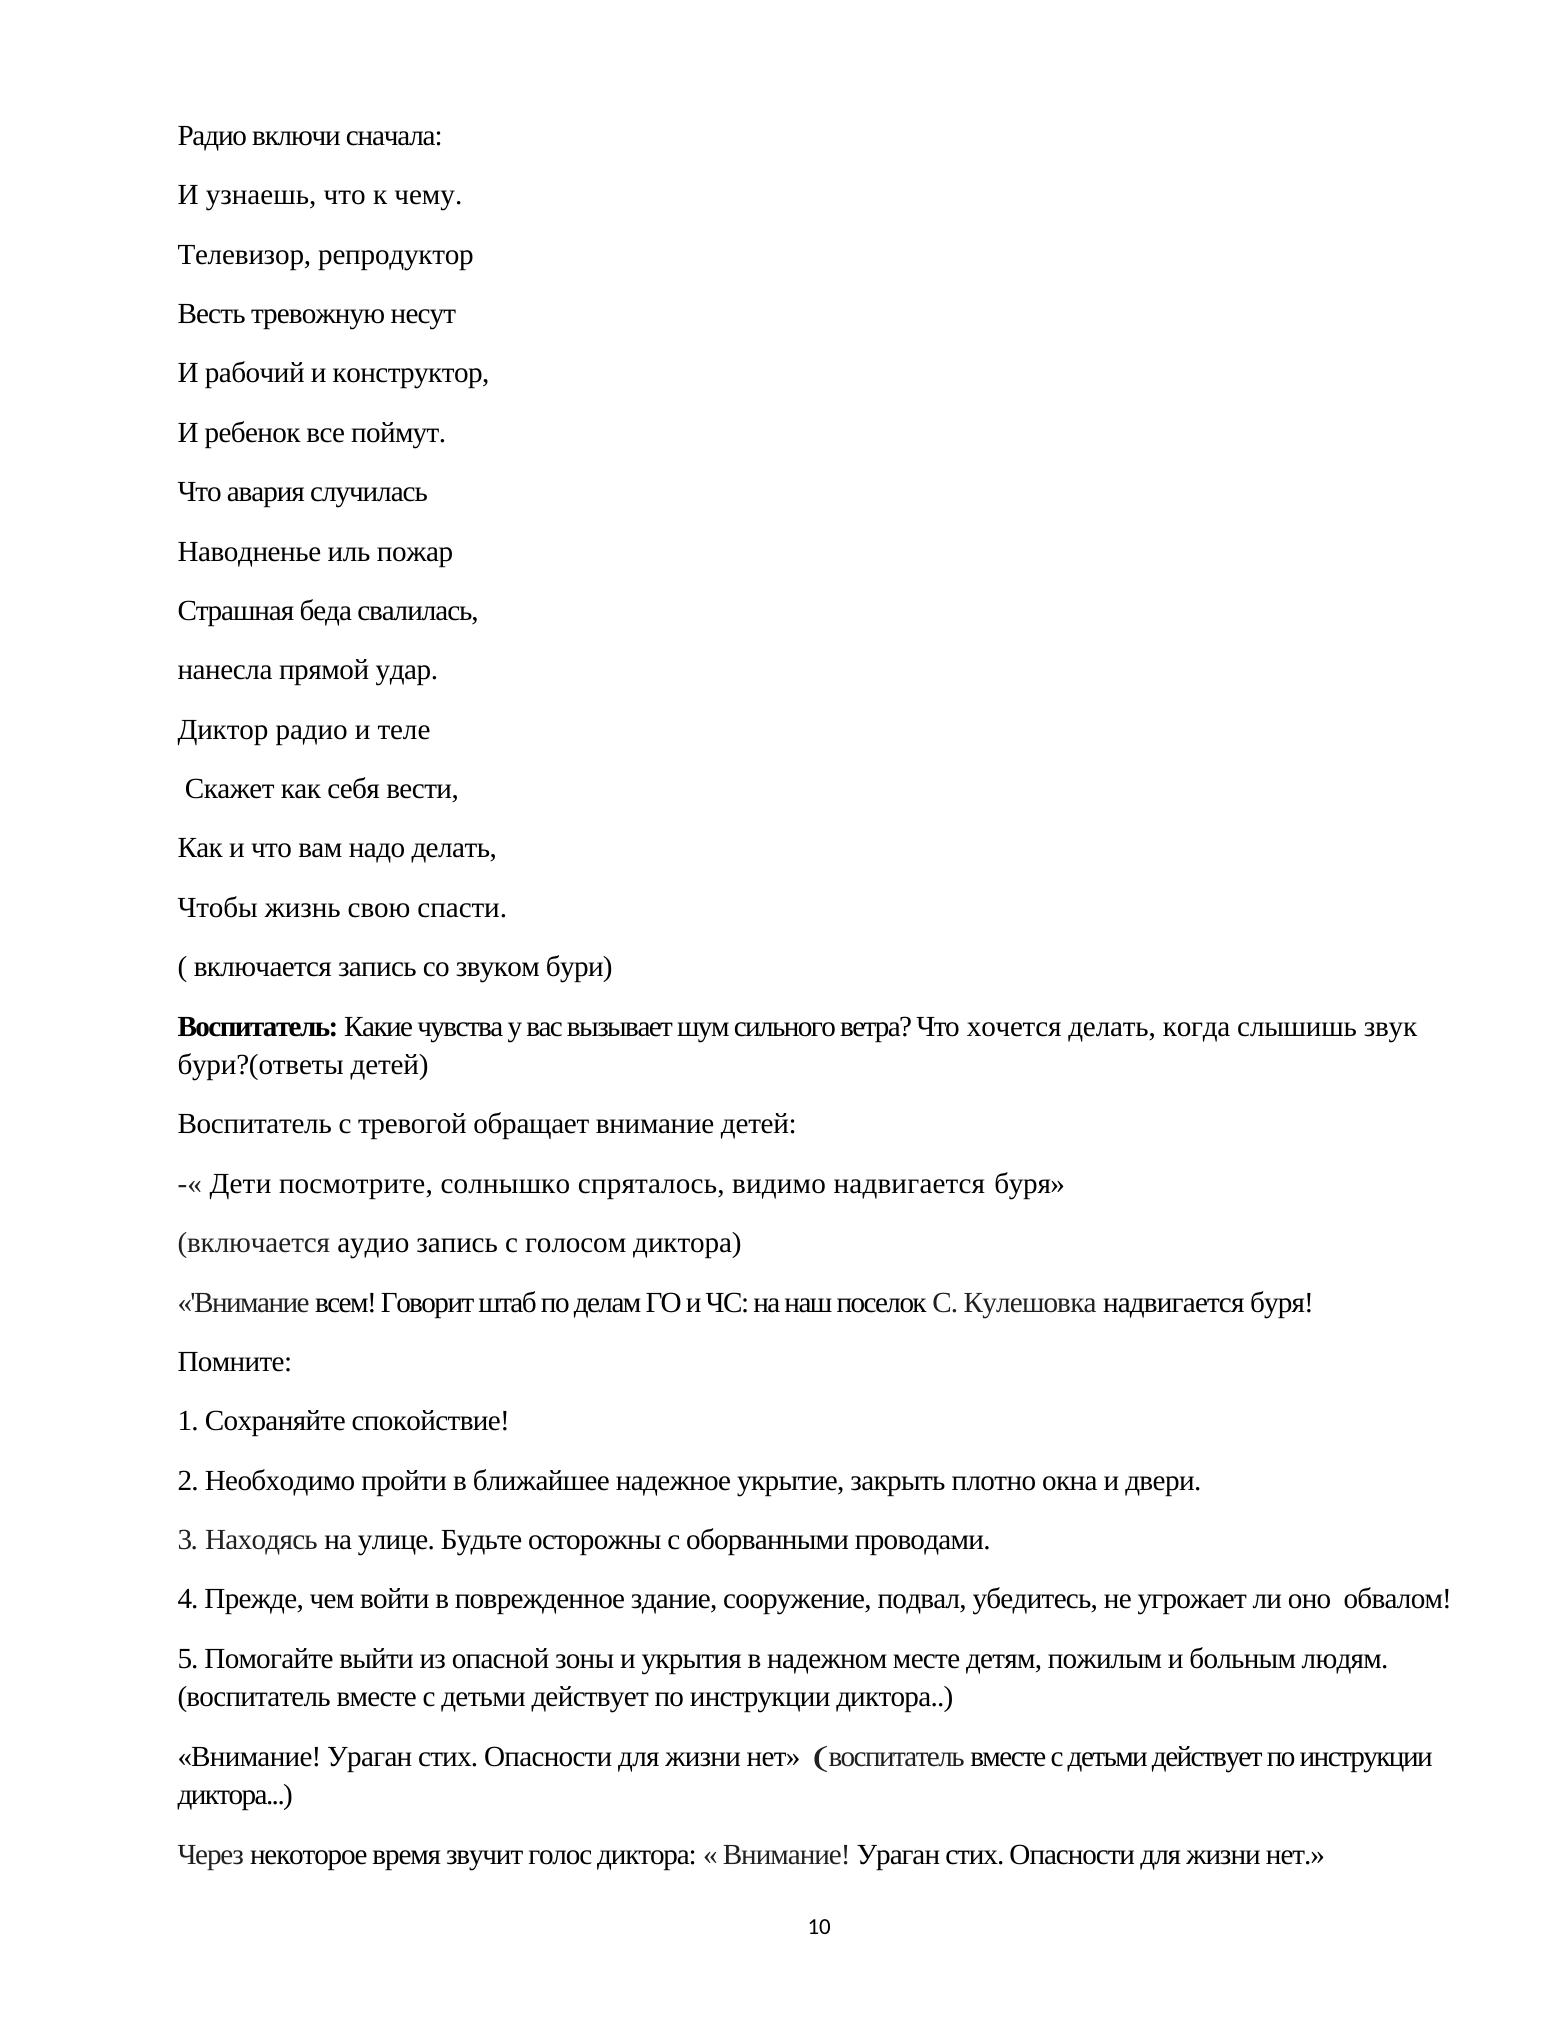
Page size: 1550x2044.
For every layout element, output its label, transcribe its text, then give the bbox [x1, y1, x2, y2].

text 3. Находясь на улице. Будьте осторожны с оборванными проводами. [177, 1522, 1461, 1556]
text Помните: [177, 1344, 1461, 1378]
text 1. Сохраняйте спокойствие! [177, 1403, 1461, 1437]
text ( включается запись со звуком бури) [177, 949, 1461, 983]
text Скажет как себя вести, [177, 771, 1461, 805]
text (включается аудио запись с голосом диктора) [177, 1225, 1461, 1259]
text «Внимание! Ураган стих. Опасности для жизни нет» (воспитатель вместе с детьми действует по инструкции диктора...) [177, 1739, 1461, 1811]
text Через некоторое время звучит голос диктора: « Внимание! Ураган стих. Опасности для жизни нет.» [177, 1837, 1461, 1870]
text 4. Прежде, чем войти в поврежденное здание, сооружение, подвал, убедитесь, не угрожает ли оно обвалом! [177, 1582, 1461, 1615]
text Чтобы жизнь свою спасти. [177, 890, 1461, 923]
text «'Внимание всем! Говорит штаб по делам ГО и ЧС: на наш поселок С. Кулешовка надвигается буря! [177, 1285, 1461, 1318]
text Что авария случилась [177, 474, 1461, 508]
text И рабочий и конструктор, [177, 356, 1461, 389]
text нанесла прямой удар. [177, 652, 1461, 686]
text И узнаешь, что к чему. [177, 177, 1461, 211]
text -« Дети посмотрите, солнышко спряталось, видимо надвигается буря» [177, 1166, 1461, 1199]
text 5. Помогайте выйти из опасной зоны и укрытия в надежном месте детям, пожилым и больным людям.(воспитатель вместе с детьми действует по инструкции диктора..) [177, 1641, 1461, 1713]
text Воспитатель с тревогой обращает внимание детей: [177, 1107, 1461, 1140]
text Радио включи сначала: [177, 118, 1461, 152]
text Воспитатель: Какие чувства у вас вызывает шум сильного ветра? Что хочется делать, когда слышишь звук бури?(ответы детей) [177, 1009, 1461, 1081]
text Весть тревожную несут [177, 296, 1461, 330]
text Диктор радио и теле [177, 712, 1461, 745]
text Телевизор, репродуктор [177, 237, 1461, 270]
text Страшная беда свалилась, [177, 593, 1461, 627]
text Как и что вам надо делать, [177, 831, 1461, 864]
text Наводненье иль пожар [177, 534, 1461, 567]
text И ребенок все поймут. [177, 415, 1461, 448]
text 2. Необходимо пройти в ближайшее надежное укрытие, закрыть плотно окна и двери. [177, 1463, 1461, 1496]
